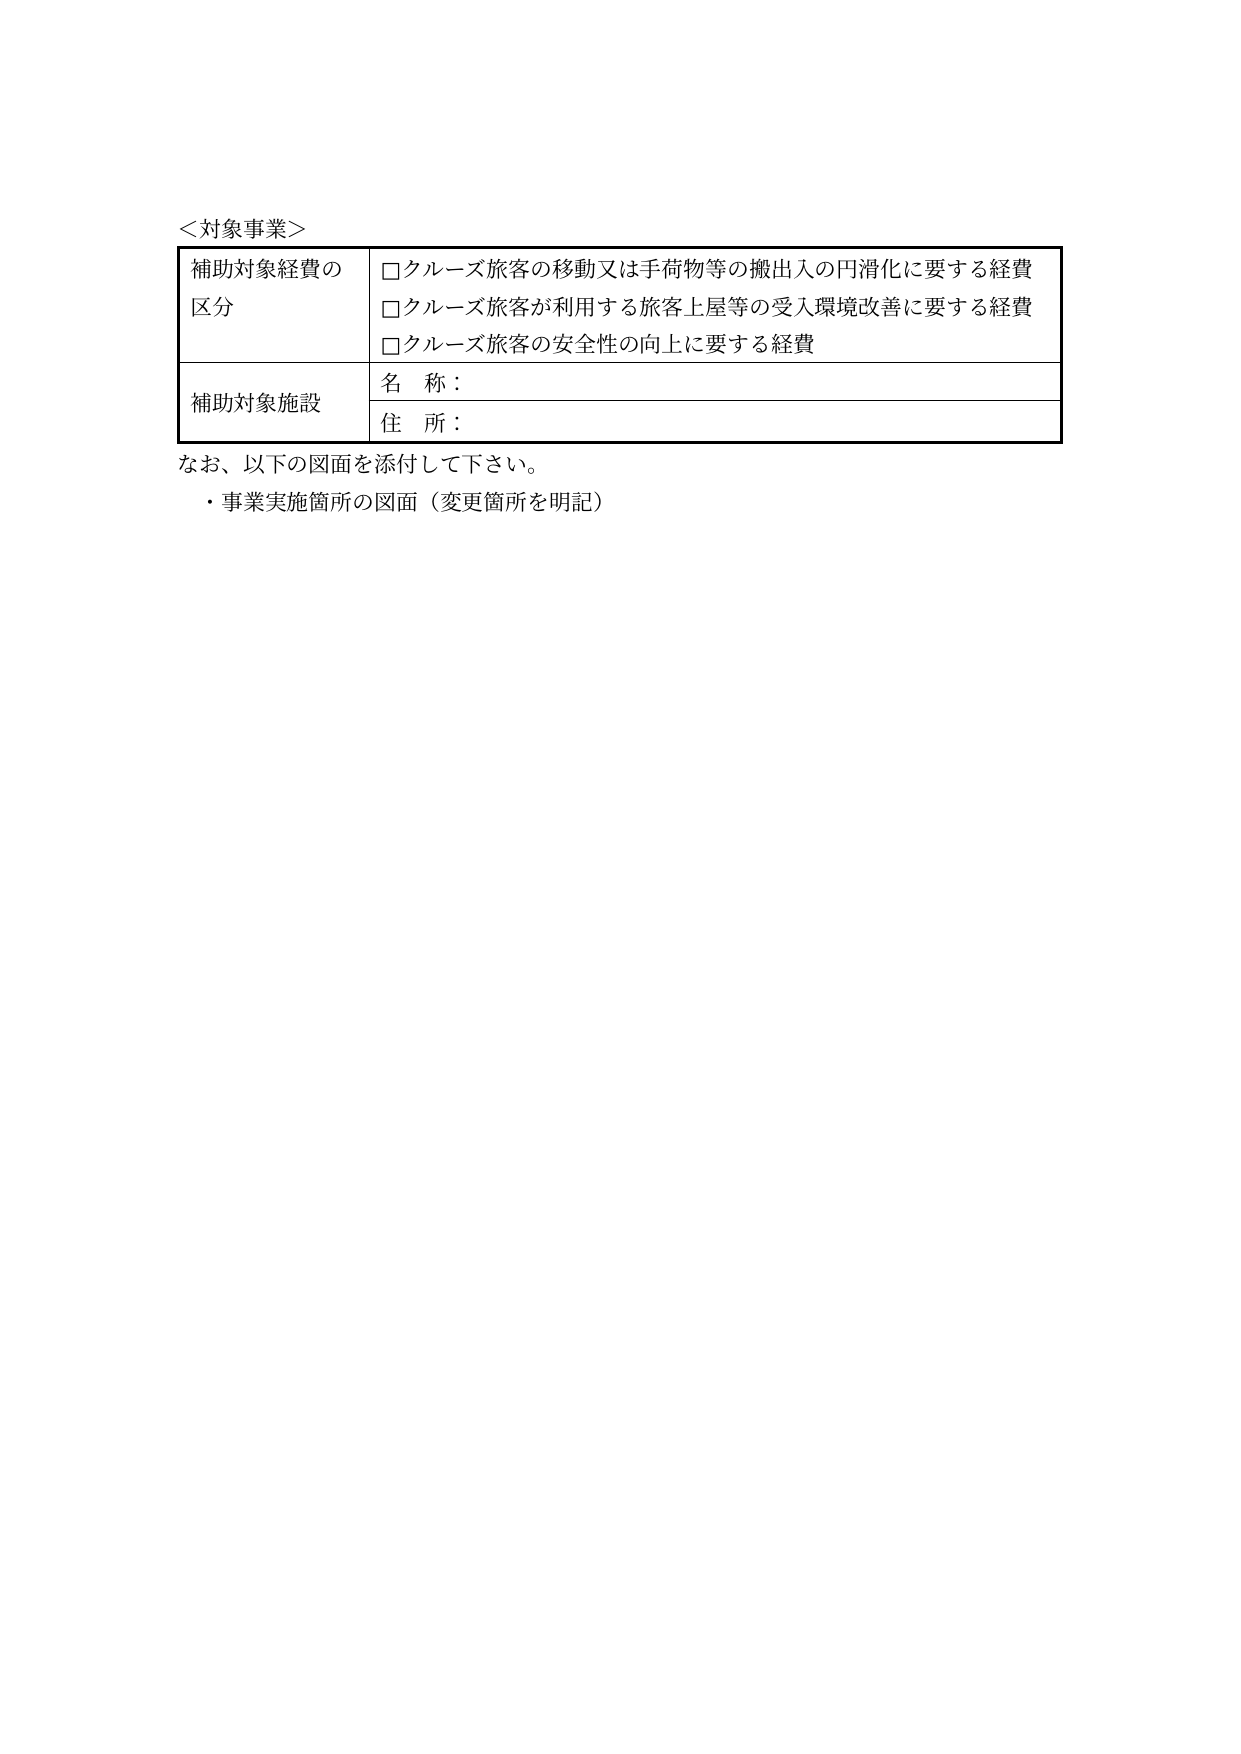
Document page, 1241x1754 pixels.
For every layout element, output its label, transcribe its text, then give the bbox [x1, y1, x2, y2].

table_cell 名 称： [370, 363, 1060, 400]
text ＜対象事業＞ [177, 209, 1063, 246]
text なお、以下の図面を添付して下さい。 [177, 444, 1063, 482]
table_header □クルーズ旅客の移動又は手荷物等の搬出入の円滑化に要する経費 □クルーズ旅客が利用する旅客上屋等の受入環境改善に要する経費 □クルーズ旅客の安全性の向上に要する経費 [370, 249, 1060, 362]
table_cell 住 所： [370, 401, 1060, 441]
table_cell 補助対象施設 [180, 363, 369, 441]
table_header 補助対象経費の 区分 [180, 249, 369, 362]
text ・事業実施箇所の図面（変更箇所を明記） [177, 482, 1063, 519]
